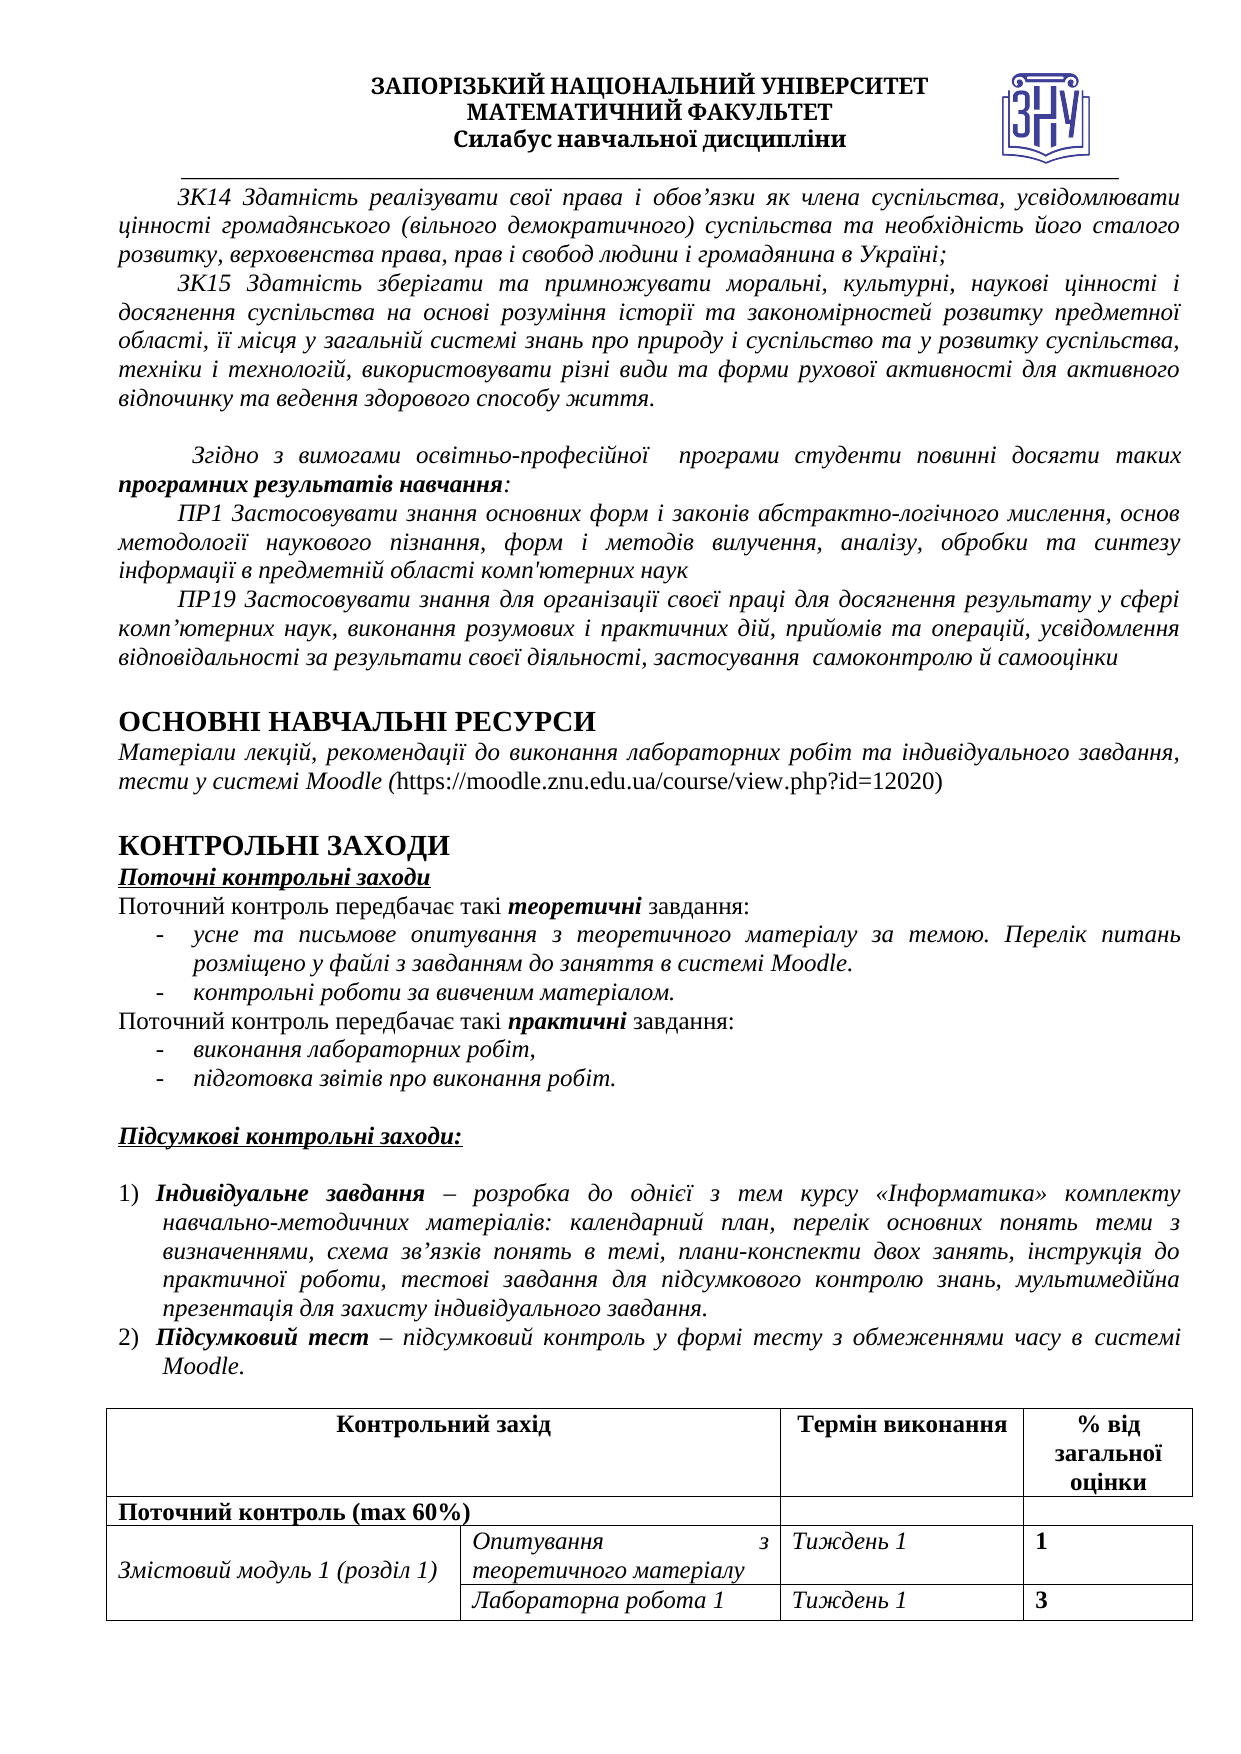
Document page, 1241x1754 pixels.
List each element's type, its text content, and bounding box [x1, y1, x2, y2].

table_cell [781, 1497, 1023, 1525]
text ЗК15 Здатність зберігати та примножувати моральні, культурні, наукові цінності і досягнення суспільства на основі розуміння історії та закономірностей розвитку предметної області, її місця у загальній системі знань про природу і суспільство та у розвитку суспільства, техніки і технологій, використовувати різні види та форми рухової активності для активного відпочинку та ведення здорового способу життя. [118, 268, 1181, 412]
text Матеріали лекцій, рекомендації до виконання лабораторних робіт та індивідуального завдання, тести у системі Moodle (https://moodle.znu.edu.ua/course/view.php?id=12020) [118, 737, 1181, 795]
list Індивідуальне завдання – розробка до однієї з тем курсу «Інформатика» комплекту навчально-методичних матеріалів: календарний план, перелік основних понять теми з визначеннями, схема зв’язків понять в темі, плани-конспекти двох занять, інструкція до практичної роботи, тестові завдання для підсумкового контролю знань, мультимедійна презентація для захисту індивідуального завдання. [118, 1178, 1181, 1322]
table_cell Змістовий модуль 1 (розділ 1) [107, 1526, 460, 1620]
list підготовка звітів про виконання робіт. [156, 1063, 1181, 1092]
list усне та письмове опитування з теоретичного матеріалу за темою. Перелік питань розміщено у файлі з завданням до заняття в системі Moodle. [156, 919, 1181, 977]
table_cell 1 [1024, 1526, 1192, 1584]
list контрольні роботи за вивченим матеріалом. [156, 977, 1181, 1006]
list виконання лабораторних робіт, [156, 1034, 1181, 1063]
text Згідно з вимогами освітньо-професійної програми студенти повинні досягти таких програмних результатів навчання: [118, 440, 1181, 498]
table_cell Лабораторна робота 1 [461, 1585, 780, 1620]
table_cell Тиждень 1 [781, 1585, 1023, 1620]
text Поточний контроль передбачає такі теоретичні завдання: [118, 891, 1181, 919]
text ОСНОВНІ НАВЧАЛЬНІ РЕСУРСИ [118, 704, 1181, 737]
table_cell 3 [1024, 1585, 1192, 1620]
table_header Контрольний захід [107, 1409, 780, 1496]
table_cell Опитування з теоретичного матеріалу [461, 1526, 780, 1584]
text ПР1 Застосовувати знання основних форм і законів абстрактно-логічного мислення, основ методології наукового пізнання, форм і методів вилучення, аналізу, обробки та синтезу інформації в предметній області комп'ютерних наук [118, 498, 1181, 584]
text ЗК14 Здатність реалізувати свої права і обов’язки як члена суспільства, усвідомлювати цінності громадянського (вільного демократичного) суспільства та необхідність його сталого розвитку, верховенства права, прав і свобод людини і громадянина в Україні; [118, 182, 1181, 268]
table_header Термін виконання [781, 1409, 1023, 1496]
text Підсумкові контрольні заходи: [118, 1121, 1181, 1149]
picture [1002, 73, 1090, 164]
text ПР19 Застосовувати знання для організації своєї праці для досягнення результату у сфері комп’ютерних наук, виконання розумових і практичних дій, прийомів та операцій, усвідомлення відповідальності за результати своєї діяльності, застосування самоконтролю й самооцінки [118, 584, 1181, 670]
list Підсумковий тест – підсумковий контроль у формі тесту з обмеженнями часу в системі Moodle. [118, 1322, 1181, 1379]
text Поточні контрольні заходи [118, 862, 1181, 891]
table_cell Тиждень 1 [781, 1526, 1023, 1584]
table_header % від загальної оцінки [1024, 1409, 1192, 1496]
text КОНТРОЛЬНІ ЗАХОДИ [118, 828, 1181, 862]
table_cell Поточний контроль (max 60%) [107, 1497, 780, 1525]
text Поточний контроль передбачає такі практичні завдання: [118, 1006, 1181, 1034]
